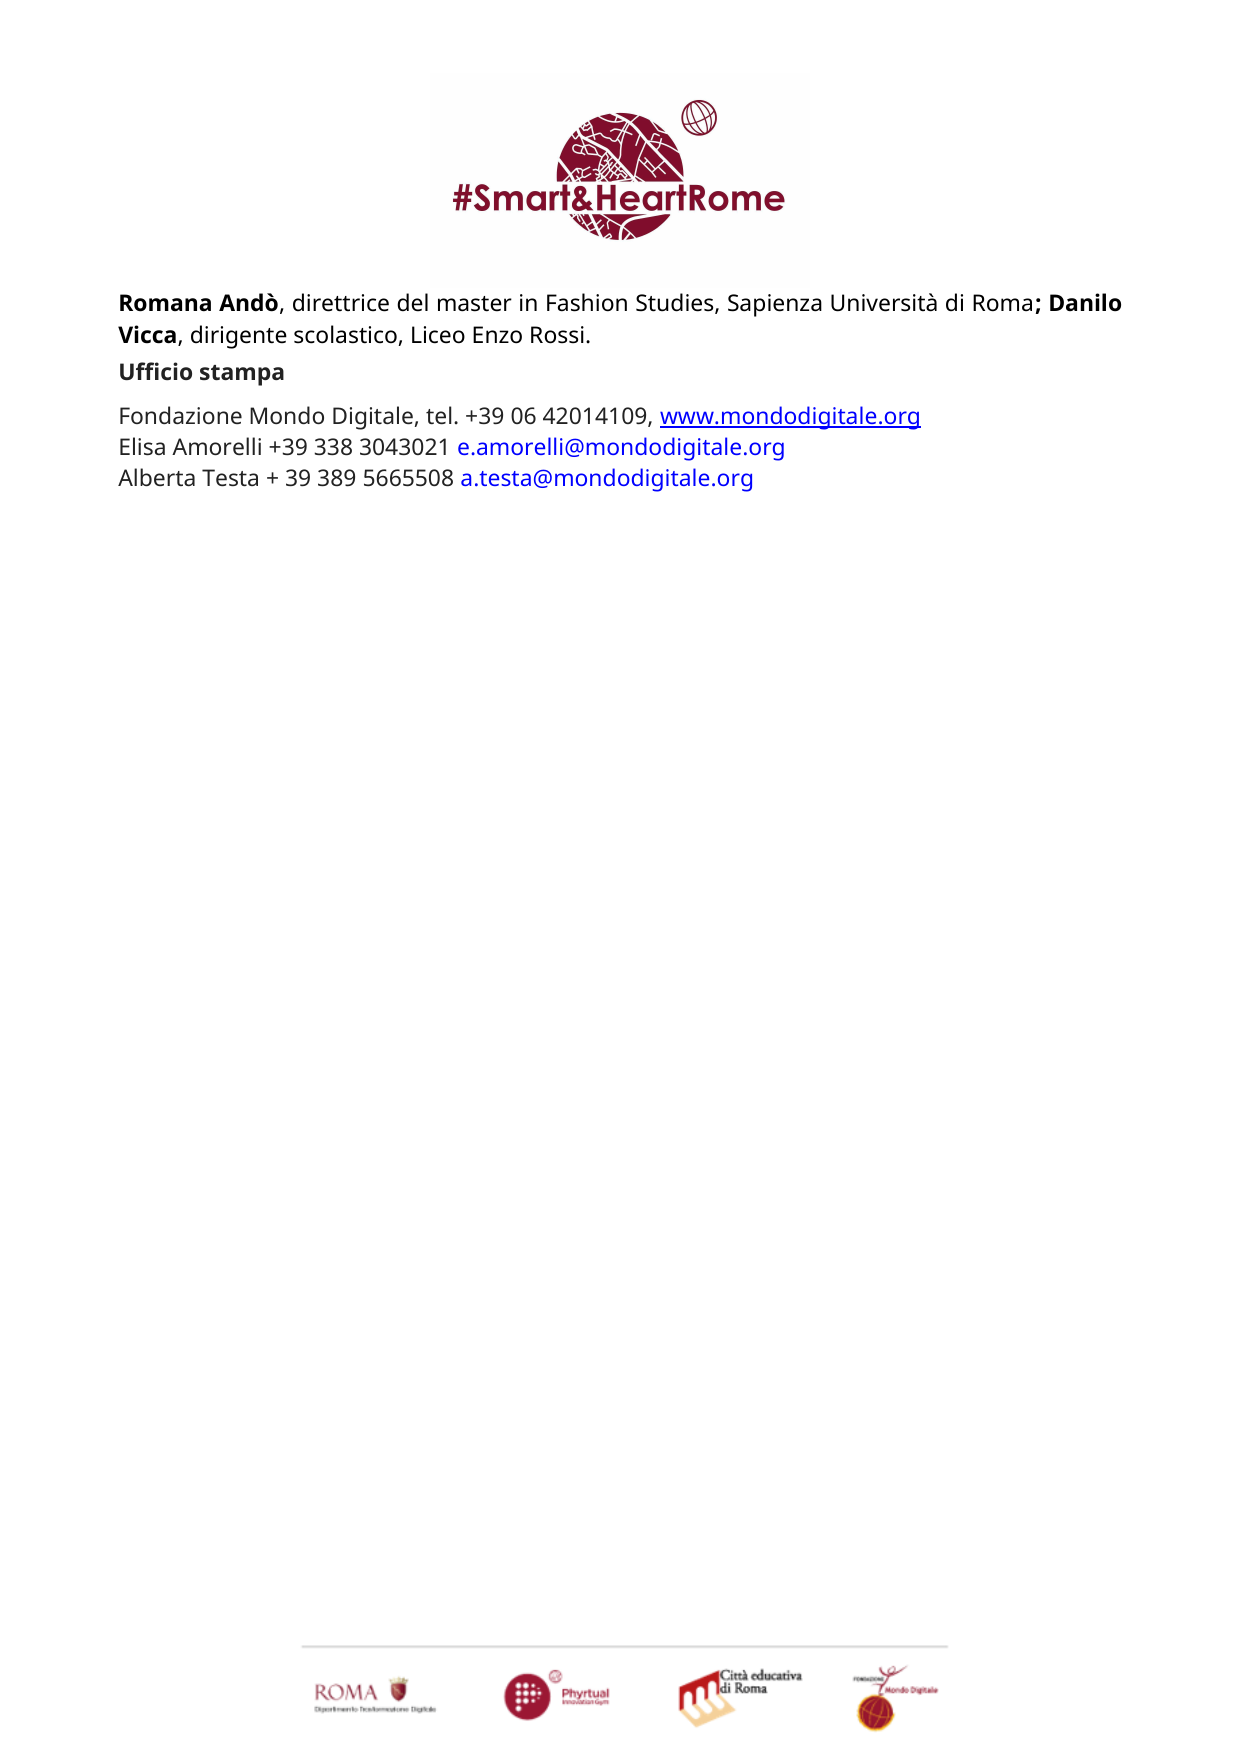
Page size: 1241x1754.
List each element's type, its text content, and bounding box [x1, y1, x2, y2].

text Elisa Amorelli +39 338 3043021 e.amorelli@mondodigitale.org [118, 431, 1064, 462]
text Ufficio stampa [118, 356, 1122, 387]
text Fondazione Mondo Digitale, tel. +39 06 42014109, www.mondodigitale.org [118, 400, 1064, 431]
picture [430, 73, 811, 288]
text Alberta Testa + 39 389 5665508 a.testa@mondodigitale.org [118, 462, 1064, 494]
picture [239, 1613, 1001, 1754]
